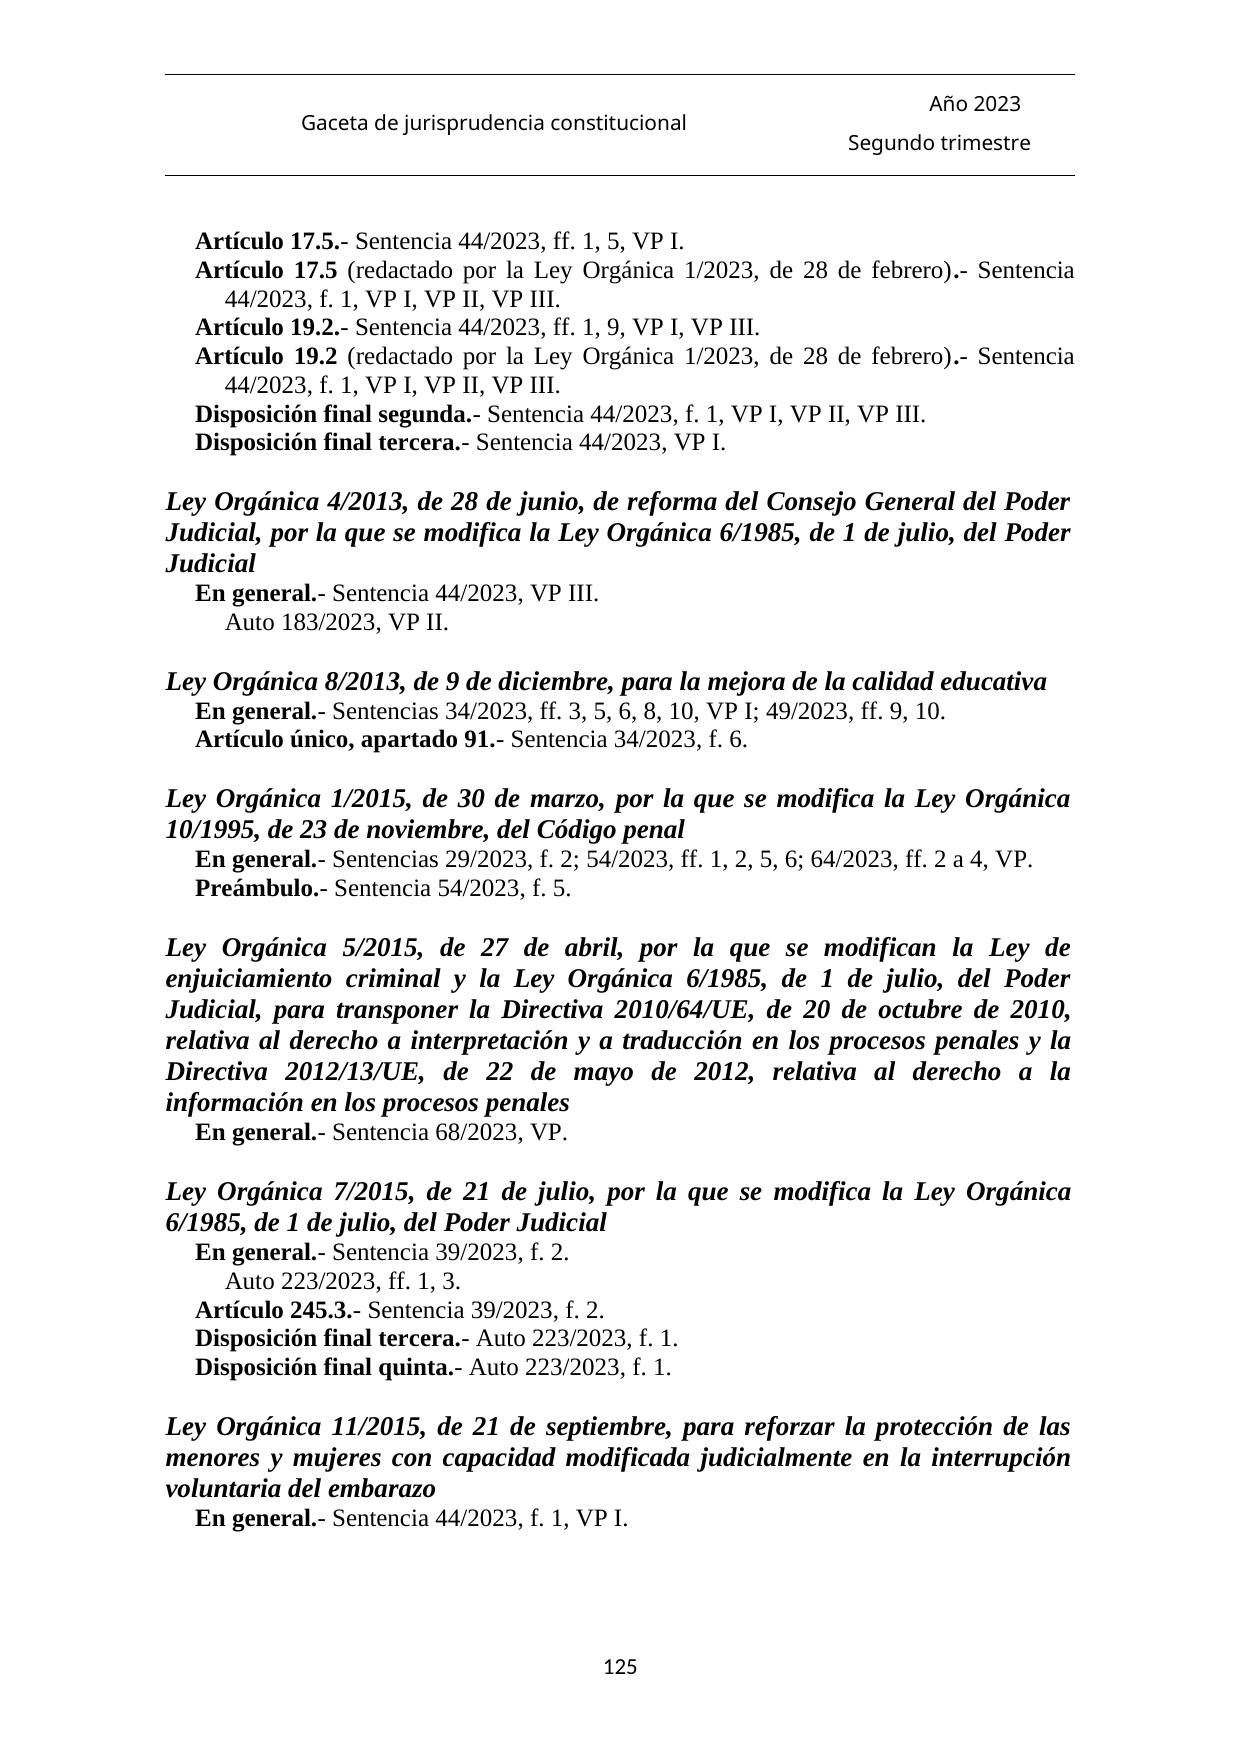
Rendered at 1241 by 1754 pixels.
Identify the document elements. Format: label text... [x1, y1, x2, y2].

text Ley Orgánica 11/2015, de 21 de septiembre, para reforzar la protección de las menores y mujeres con capacidad modificada judicialmente en la interrupción voluntaria del embarazo [165, 1410, 1075, 1503]
text En general.- Sentencia 44/2023, f. 1, VP I. [195, 1503, 1075, 1532]
text Ley Orgánica 7/2015, de 21 de julio, por la que se modifica la Ley Orgánica 6/1985, de 1 de julio, del Poder Judicial [165, 1175, 1075, 1237]
text En general.- Sentencias 34/2023, ff. 3, 5, 6, 8, 10, VP I; 49/2023, ff. 9, 10. [195, 696, 1075, 724]
text En general.- Sentencias 29/2023, f. 2; 54/2023, ff. 1, 2, 5, 6; 64/2023, ff. 2 a 4, VP. [195, 844, 1075, 873]
text Artículo 17.5.- Sentencia 44/2023, ff. 1, 5, VP I. [195, 226, 1075, 255]
text Disposición final quinta.- Auto 223/2023, f. 1. [195, 1352, 1075, 1381]
text Auto 183/2023, VP II. [224, 607, 1075, 636]
text Disposición final segunda.- Sentencia 44/2023, f. 1, VP I, VP II, VP III. [195, 399, 1075, 427]
text Ley Orgánica 4/2013, de 28 de junio, de reforma del Consejo General del Poder Judicial, por la que se modifica la Ley Orgánica 6/1985, de 1 de julio, del Poder Judicial [165, 485, 1075, 578]
text Artículo único, apartado 91.- Sentencia 34/2023, f. 6. [195, 724, 1075, 753]
text Auto 223/2023, ff. 1, 3. [224, 1266, 1075, 1295]
text Disposición final tercera.- Auto 223/2023, f. 1. [195, 1323, 1075, 1352]
text Ley Orgánica 5/2015, de 27 de abril, por la que se modifican la Ley de enjuiciamiento criminal y la Ley Orgánica 6/1985, de 1 de julio, del Poder Judicial, para transponer la Directiva 2010/64/UE, de 20 de octubre de 2010, relativa al derecho a interpretación y a traducción en los procesos penales y la Directiva 2012/13/UE, de 22 de mayo de 2012, relativa al derecho a la información en los procesos penales [165, 931, 1075, 1117]
text Ley Orgánica 8/2013, de 9 de diciembre, para la mejora de la calidad educativa [165, 665, 1075, 696]
text Artículo 17.5 (redactado por la Ley Orgánica 1/2023, de 28 de febrero).- Sentencia 44/2023, f. 1, VP I, VP II, VP III. [195, 255, 1075, 312]
text Artículo 19.2.- Sentencia 44/2023, ff. 1, 9, VP I, VP III. [195, 312, 1075, 341]
text En general.- Sentencia 39/2023, f. 2. [195, 1237, 1075, 1266]
text Artículo 245.3.- Sentencia 39/2023, f. 2. [195, 1295, 1075, 1323]
text En general.- Sentencia 68/2023, VP. [195, 1117, 1075, 1146]
text En general.- Sentencia 44/2023, VP III. [195, 578, 1075, 607]
text Disposición final tercera.- Sentencia 44/2023, VP I. [195, 427, 1075, 456]
text Artículo 19.2 (redactado por la Ley Orgánica 1/2023, de 28 de febrero).- Sentencia 44/2023, f. 1, VP I, VP II, VP III. [195, 341, 1075, 399]
text Preámbulo.- Sentencia 54/2023, f. 5. [195, 873, 1075, 902]
text Ley Orgánica 1/2015, de 30 de marzo, por la que se modifica la Ley Orgánica 10/1995, de 23 de noviembre, del Código penal [165, 782, 1075, 844]
